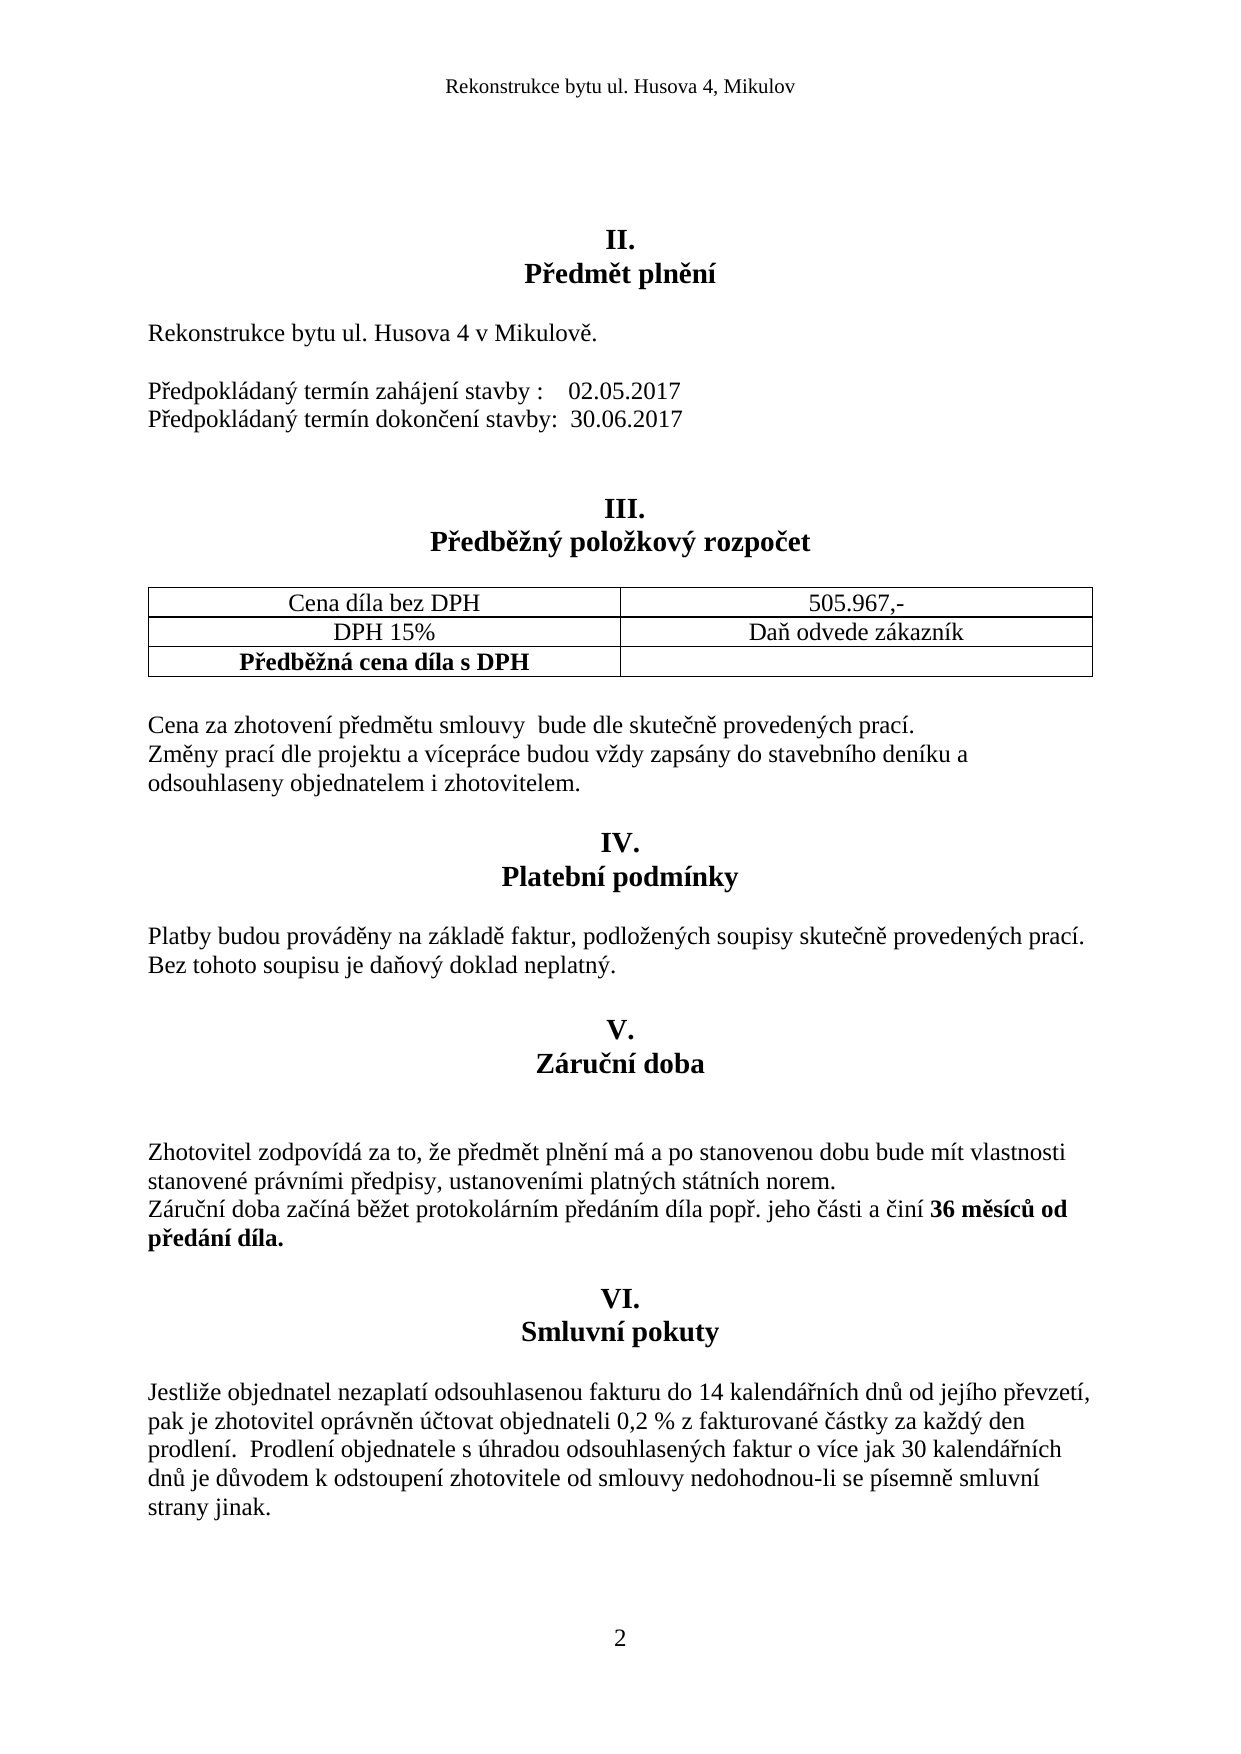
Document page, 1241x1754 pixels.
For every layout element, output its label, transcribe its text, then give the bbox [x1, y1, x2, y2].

text IV. [148, 826, 1093, 859]
text Předpokládaný termín dokončení stavby: 30.06.2017 [148, 404, 1093, 433]
table_header 505.967,- [621, 588, 1092, 616]
text Smluvní pokuty [148, 1314, 1093, 1348]
table_cell [621, 647, 1092, 676]
text Změny prací dle projektu a vícepráce budou vždy zapsány do stavebního deníku a odsouhlaseny objednatelem i zhotovitelem. [148, 739, 1093, 797]
text Předpokládaný termín zahájení stavby : 02.05.2017 [148, 376, 1093, 404]
table_cell DPH 15% [149, 618, 620, 646]
text Zhotovitel zodpovídá za to, že předmět plnění má a po stanovenou dobu bude mít vlastnosti stanovené právními předpisy, ustanoveními platných státních norem. [148, 1137, 1093, 1194]
text V. [148, 1012, 1093, 1046]
table_cell Daň odvede zákazník [621, 618, 1092, 646]
text Platební podmínky [148, 859, 1093, 893]
text Cena za zhotovení předmětu smlouvy bude dle skutečně provedených prací. [148, 711, 1093, 739]
table_cell Předběžná cena díla s DPH [149, 647, 620, 676]
text Záruční doba [148, 1046, 1093, 1079]
text Předběžný položkový rozpočet [148, 524, 1093, 558]
text Platby budou prováděny na základě faktur, podložených soupisy skutečně provedených prací. Bez tohoto soupisu je daňový doklad neplatný. [148, 921, 1093, 979]
text Předmět plnění [148, 256, 1093, 289]
text Jestliže objednatel nezaplatí odsouhlasenou fakturu do 14 kalendářních dnů od jejího převzetí, pak je zhotovitel oprávněn účtovat objednateli 0,2 % z fakturované částky za každý den prodlení. Prodlení objednatele s úhradou odsouhlasených faktur o více jak 30 kalendářních dnů je důvodem k odstoupení zhotovitele od smlouvy nedohodnou-li se písemně smluvní strany jinak. [148, 1377, 1093, 1521]
text II. [148, 222, 1093, 256]
text Záruční doba začíná běžet protokolárním předáním díla popř. jeho části a činí 36 měsíců od předání díla. [148, 1194, 1093, 1252]
text III. [148, 491, 1093, 524]
text Rekonstrukce bytu ul. Husova 4 v Mikulově. [148, 318, 1093, 347]
text VI. [148, 1281, 1093, 1314]
table_header Cena díla bez DPH [149, 588, 620, 616]
